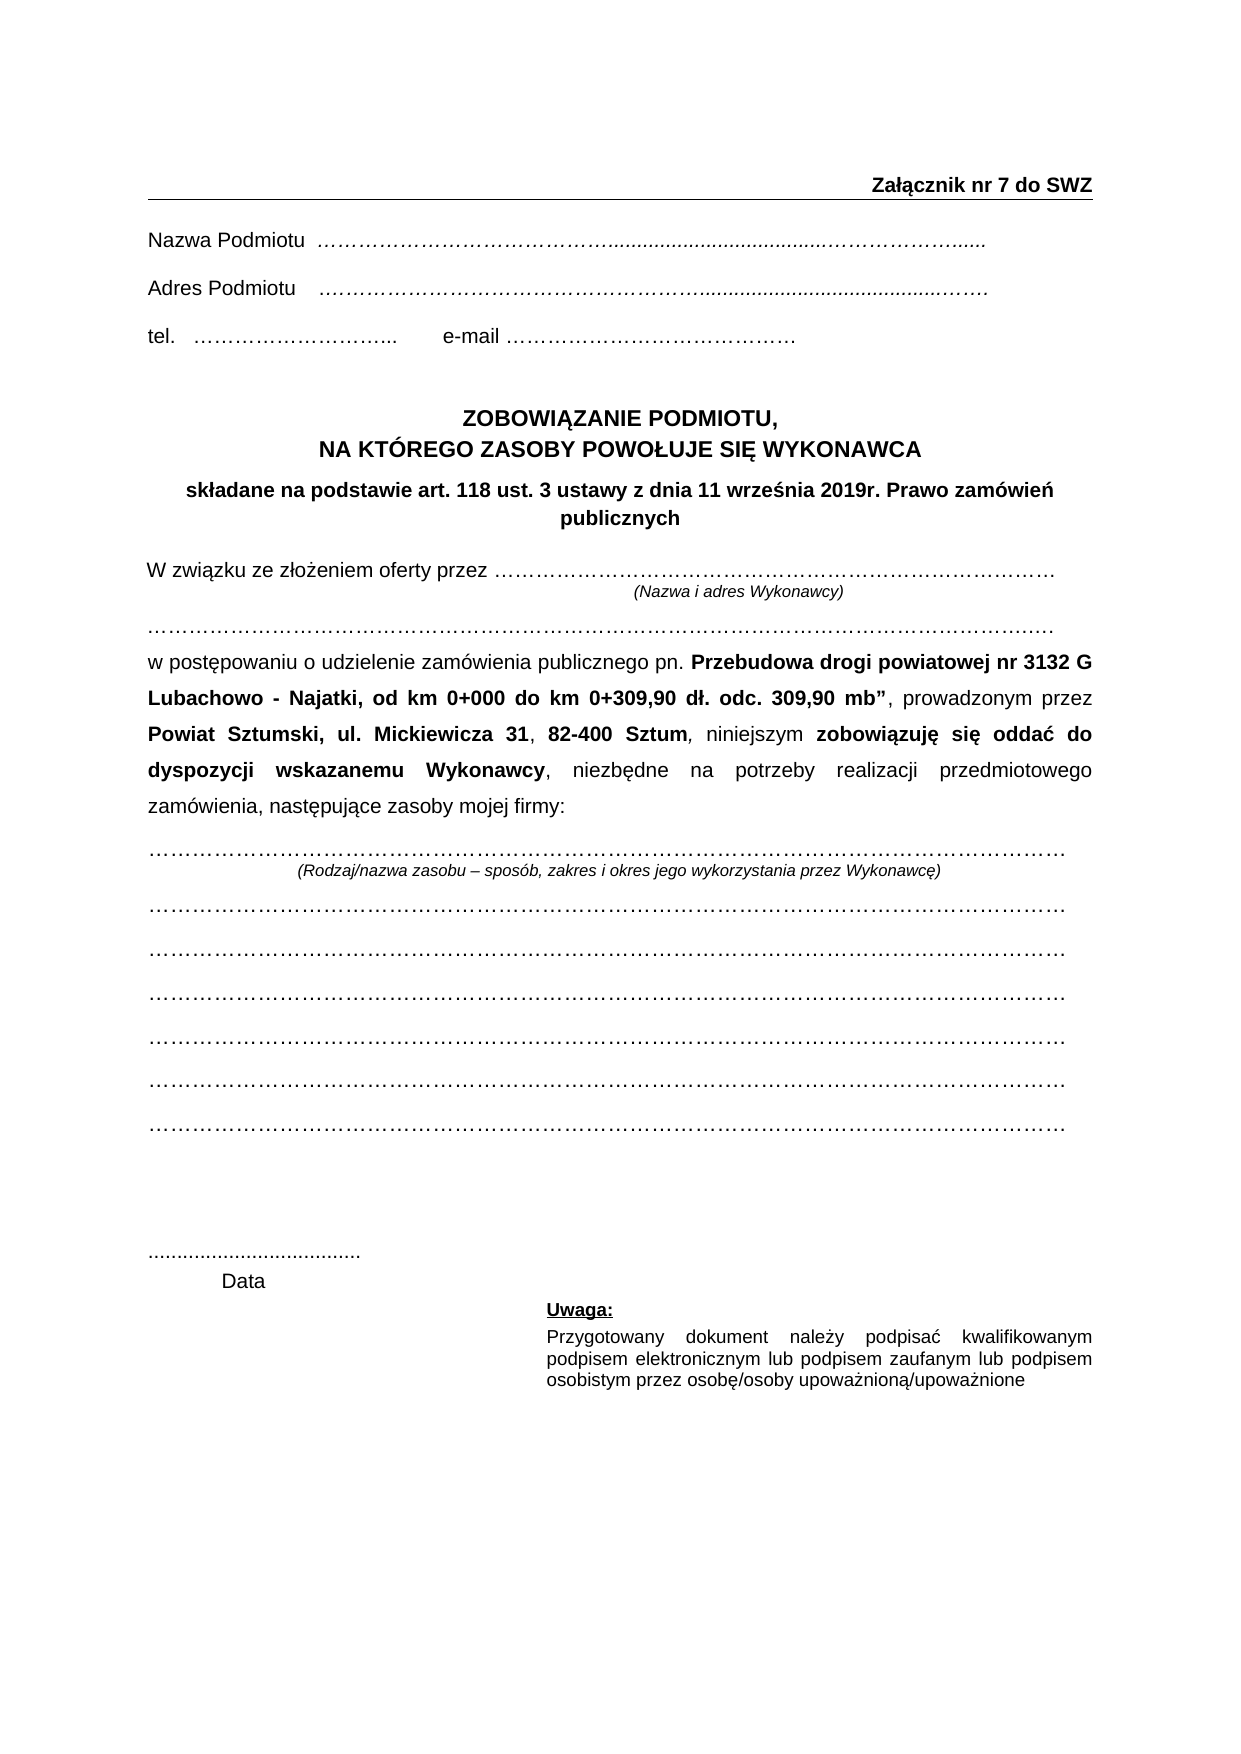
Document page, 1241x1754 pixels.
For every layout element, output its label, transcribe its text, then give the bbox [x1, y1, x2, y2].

text NA KTÓREGO ZASOBY POWOŁUJE SIĘ WYKONAWCA [148, 436, 1093, 462]
text ……………………………………………………………………………………………………………… [148, 1067, 1093, 1092]
text ……………………………………………………………………………………………………………… [148, 892, 1093, 917]
text (Nazwa i adres Wykonawcy) [634, 582, 1093, 601]
text składane na podstawie art. 118 ust. 3 ustawy z dnia 11 września 2019r. Prawo zamówień publicznych [148, 478, 1093, 530]
text ..................................... [148, 1239, 1093, 1263]
text w postępowaniu o udzielenie zamówienia publicznego pn. Przebudowa drogi powiatowej nr 3132 G Lubachowo - Najatki, od km 0+000 do km 0+309,90 dł. odc. 309,90 mb”, prowadzonym przez Powiat Sztumski, ul. Mickiewicza 31, 82-400 Sztum, niniejszym zobowiązuję się oddać do dyspozycji wskazanemu Wykonawcy, niezbędne na potrzeby realizacji przedmiotowego zamówienia, następujące zasoby mojej firmy: [148, 650, 1093, 817]
text ……………………………………………………………………………………………………………… [148, 1023, 1093, 1049]
text ……………………………………………………………………………………………………………… [148, 936, 1093, 961]
text Adres Podmiotu .………………………………………………..........................................……. [148, 276, 1093, 300]
text ……………………………………………………………………………………………………………….…. [146, 614, 1093, 638]
text ……………………………………………………………………………………………………………… [148, 980, 1093, 1005]
text Uwaga: [546, 1298, 1093, 1320]
text ZOBOWIĄZANIE PODMIOTU, [148, 405, 1093, 432]
text Nazwa Podmiotu ……………………………………......................................………………...... [148, 228, 1093, 252]
text W związku ze złożeniem oferty przez ……………………………………………………………………… [146, 558, 1093, 582]
text ……………………………………………………………………………………………………………… [148, 1111, 1093, 1136]
text Przygotowany dokument należy podpisać kwalifikowanym podpisem elektronicznym lub podpisem zaufanym lub podpisem osobistym przez osobę/osoby upoważnioną/upoważnione [546, 1326, 1093, 1391]
text Data [148, 1268, 1093, 1292]
text Załącznik nr 7 do SWZ [148, 173, 1093, 199]
text tel. ………………………... e-mail …………………………………… [148, 324, 1093, 348]
text (Rodzaj/nazwa zasobu – sposób, zakres i okres jego wykorzystania przez Wykonawcę) [148, 861, 1093, 880]
text ……………………………………………………………………………………………………………… [148, 835, 1093, 861]
